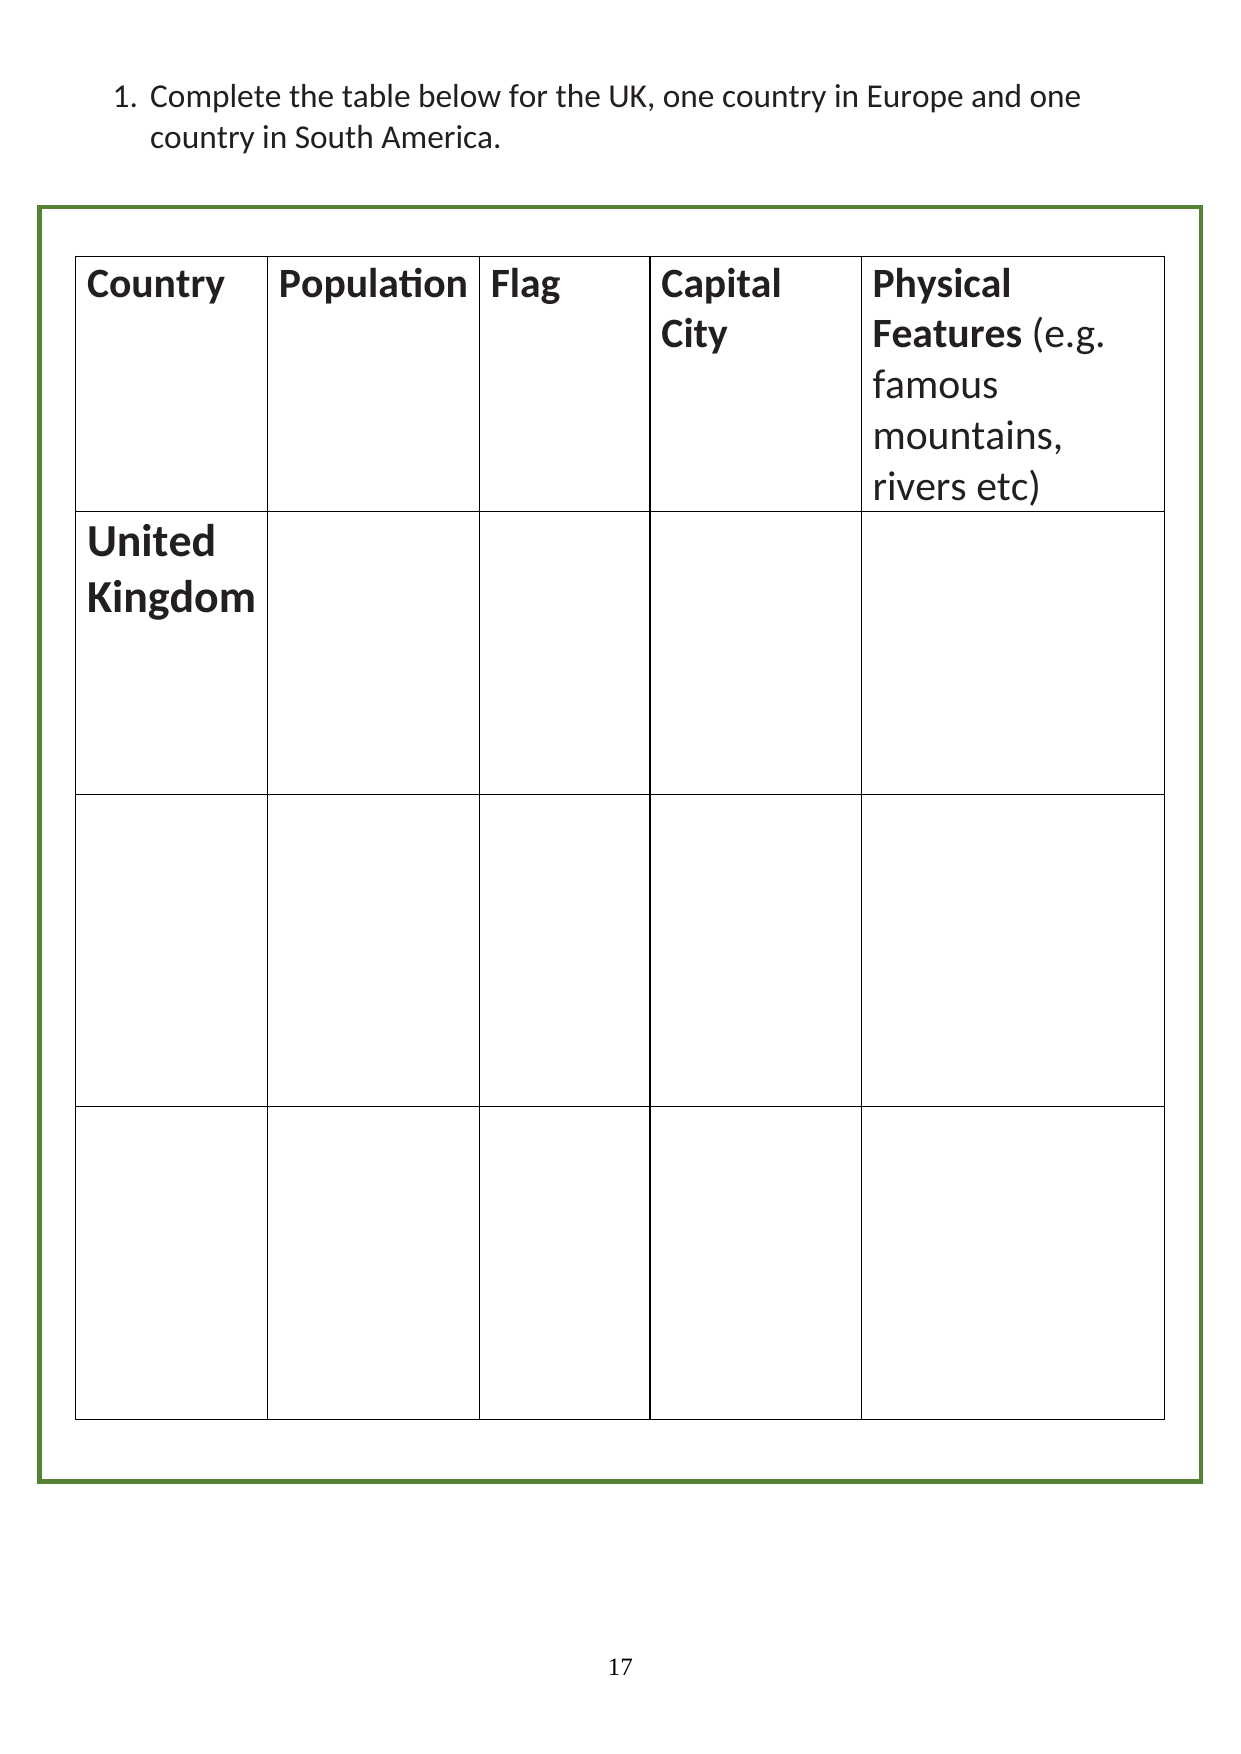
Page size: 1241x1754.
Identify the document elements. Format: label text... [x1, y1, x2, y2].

table_cell [76, 1107, 267, 1418]
table_cell [268, 512, 479, 794]
table_header Country [76, 257, 267, 511]
table_header Capital City [651, 257, 861, 511]
table_header Flag [480, 257, 649, 511]
table_cell [76, 795, 267, 1106]
table_cell [480, 795, 649, 1106]
table_cell [480, 512, 649, 794]
table_header Physical Features (e.g. famous mountains, rivers etc) [862, 257, 1164, 511]
table_cell [651, 1107, 861, 1418]
table_cell [651, 795, 861, 1106]
table_cell [480, 1107, 649, 1418]
table_cell [862, 512, 1164, 794]
table_cell United Kingdom [76, 512, 267, 794]
table_cell [862, 1107, 1164, 1418]
table_cell [268, 795, 479, 1106]
subtitle Complete the table below for the UK, one country in Europe and one country in South America. [112, 75, 1165, 156]
table_cell [651, 512, 861, 794]
table_cell [268, 1107, 479, 1418]
table_cell [862, 795, 1164, 1106]
table_header Population [268, 257, 479, 511]
